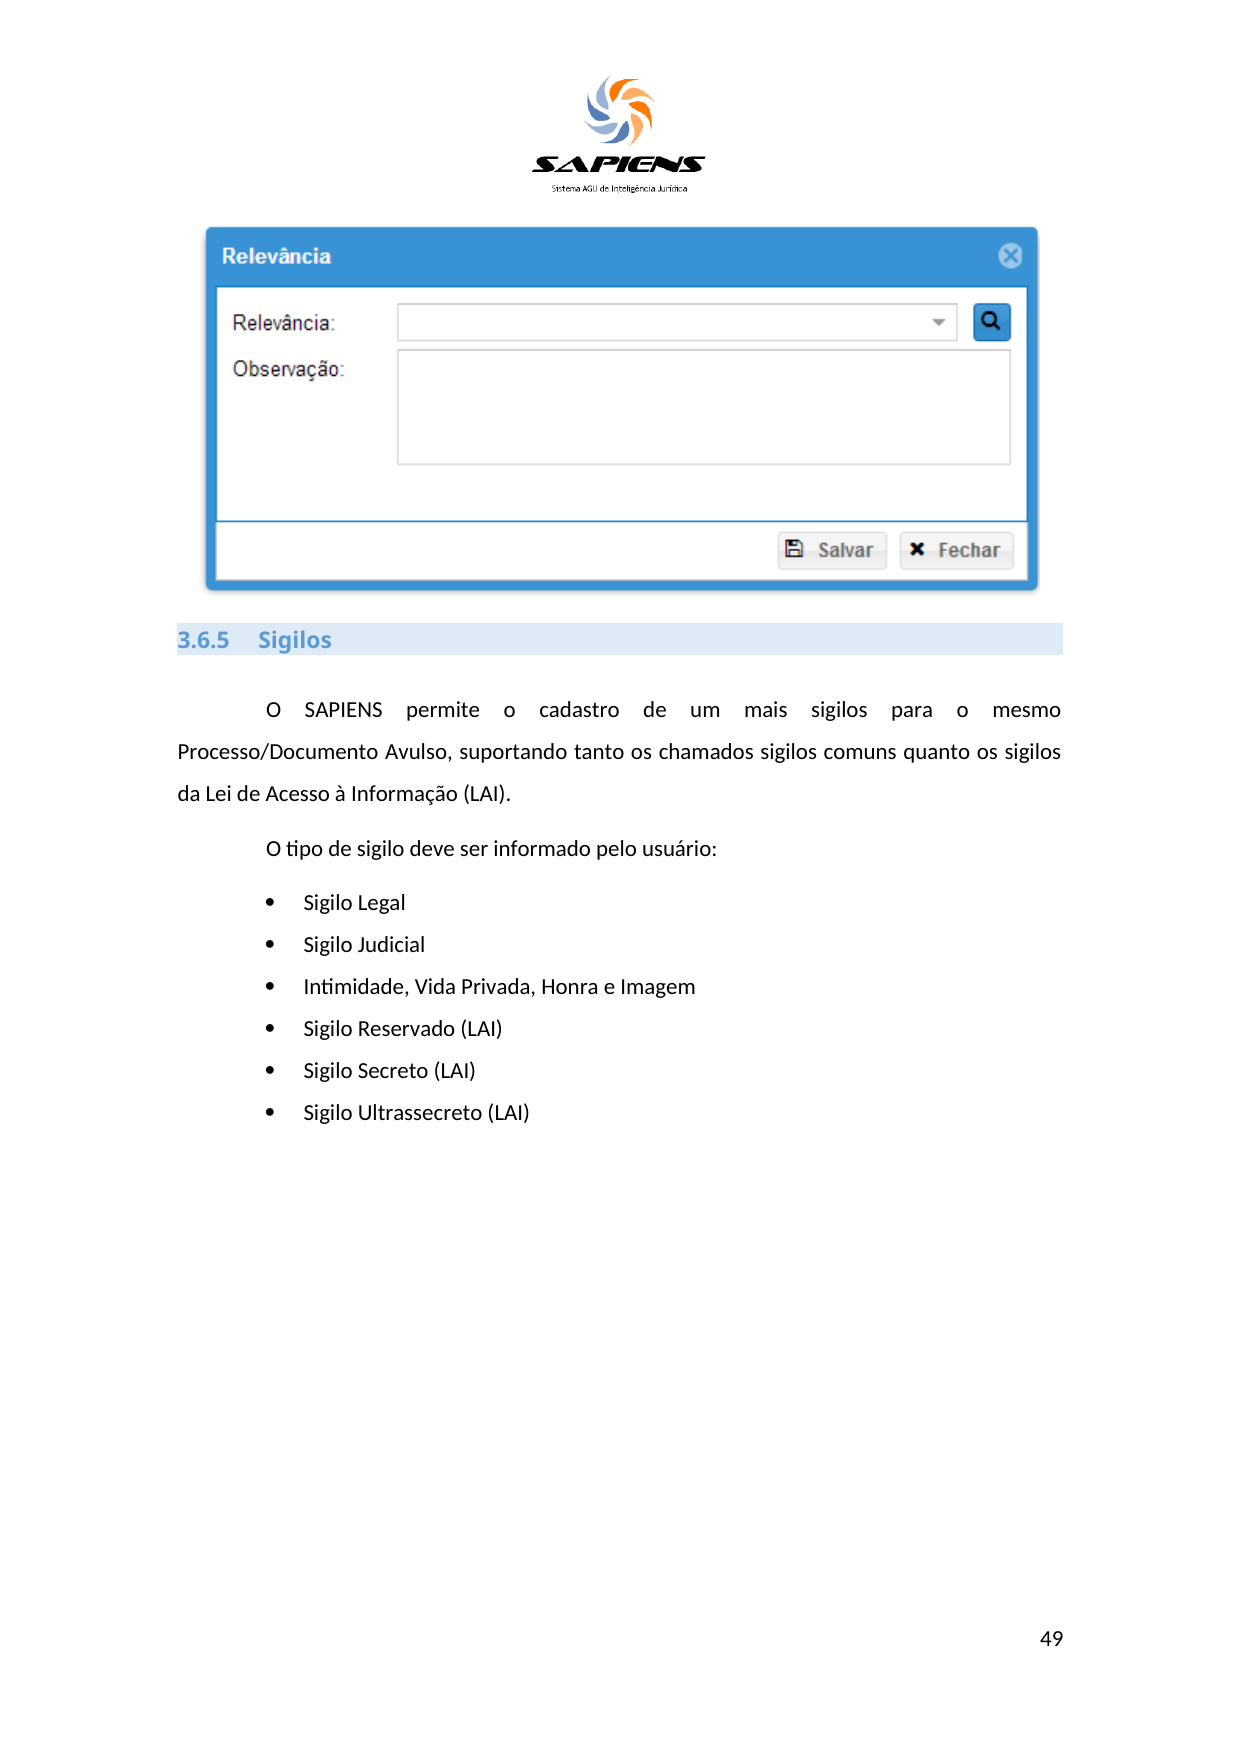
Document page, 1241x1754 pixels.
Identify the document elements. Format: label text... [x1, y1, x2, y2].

list Sigilo Ultrassecreto (LAI) [266, 1098, 1063, 1126]
list Sigilo Judicial [266, 930, 1063, 958]
list Intimidade, Vida Privada, Honra e Imagem [266, 972, 1063, 1000]
text O SAPIENS permite o cadastro de um mais sigilos para o mesmo Processo/Documento Avulso, suportando tanto os chamados sigilos comuns quanto os sigilos da Lei de Acesso à Informação (LAI). [177, 695, 1063, 807]
list Sigilo Reservado (LAI) [266, 1014, 1063, 1042]
picture [200, 222, 1040, 597]
picture [529, 73, 711, 194]
list Sigilo Secreto (LAI) [266, 1056, 1063, 1084]
text O tipo de sigilo deve ser informado pelo usuário: [177, 834, 1063, 862]
list Sigilo Legal [266, 888, 1063, 916]
subtitle Sigilos [177, 623, 1063, 655]
